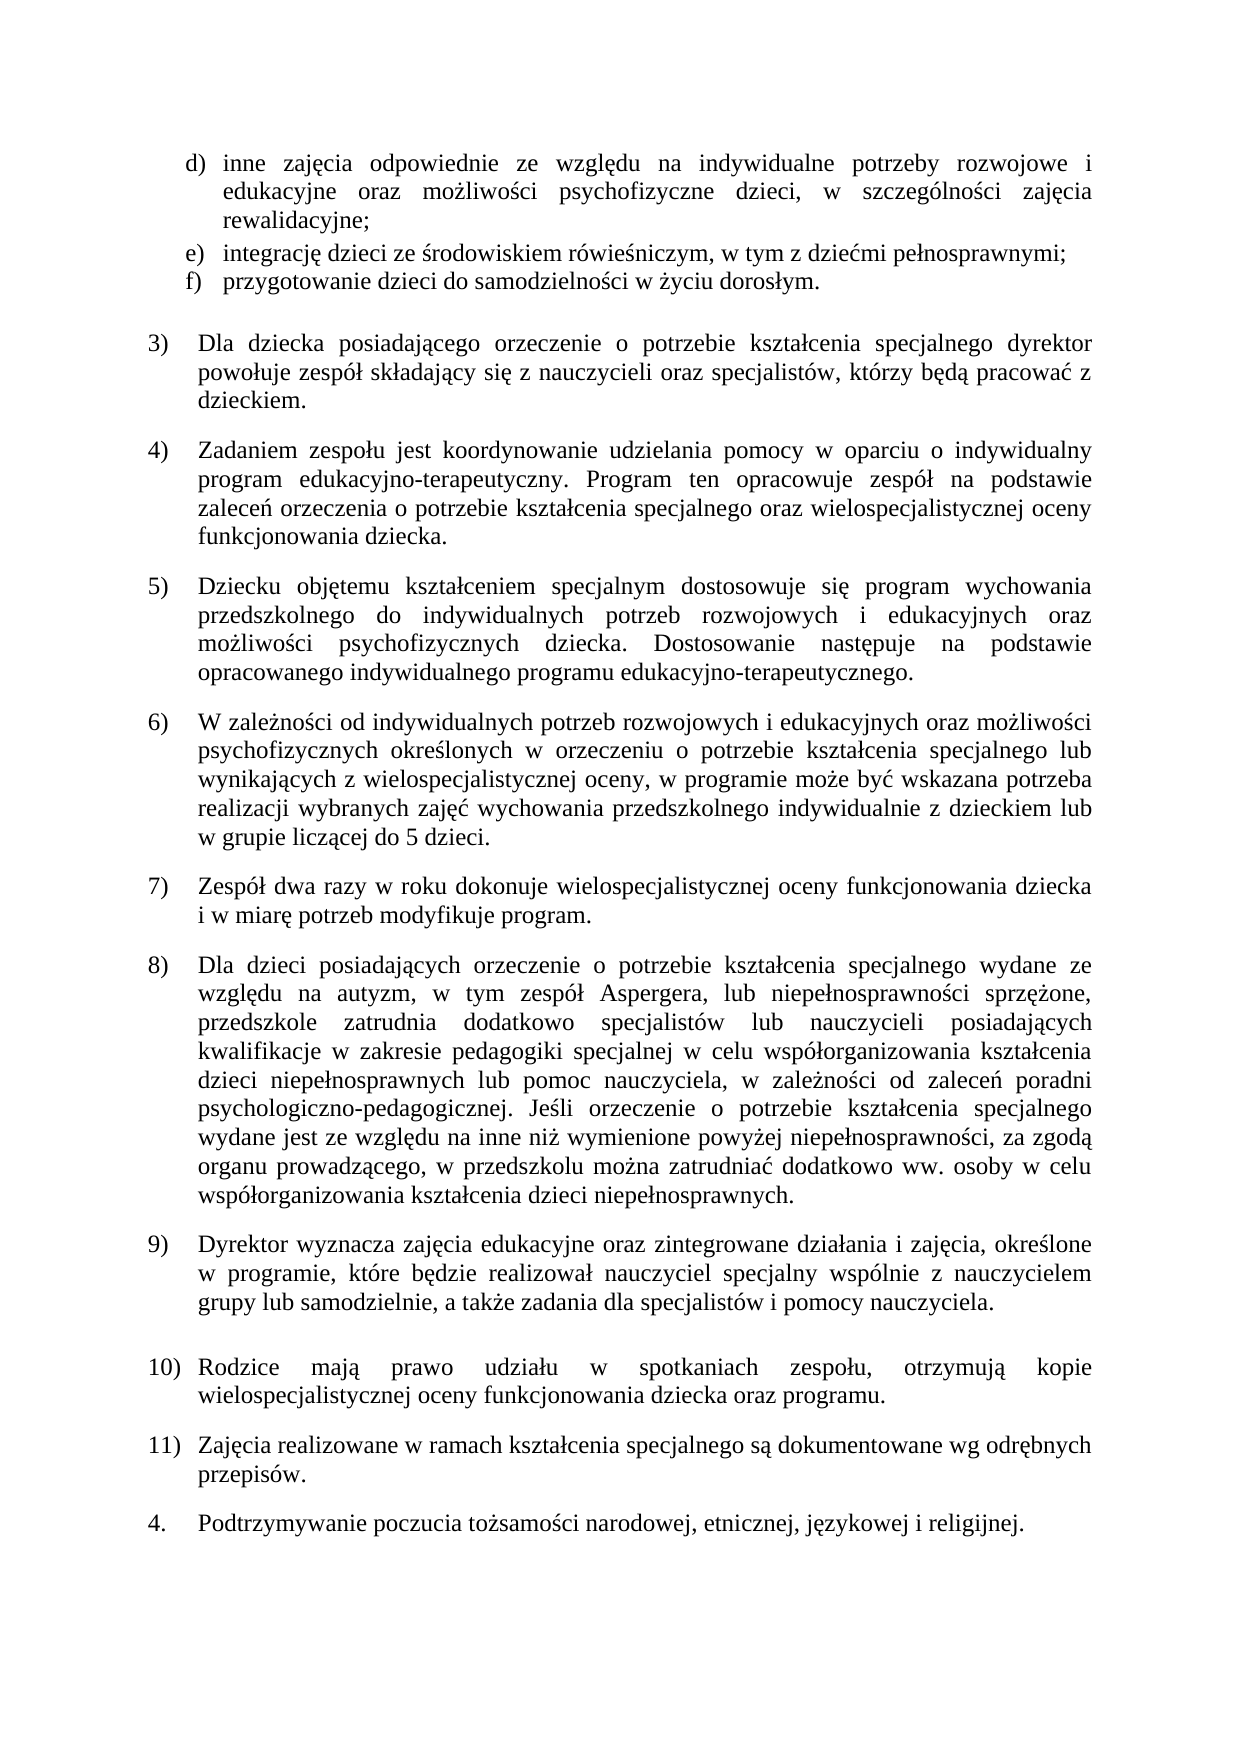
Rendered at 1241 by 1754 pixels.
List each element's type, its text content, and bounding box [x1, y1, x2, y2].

list Dyrektor wyznacza zajęcia edukacyjne oraz zintegrowane działania i zajęcia, określone w programie, które będzie realizował nauczyciel specjalny wspólnie z nauczycielem grupy lub samodzielnie, a także zadania dla specjalistów i pomocy nauczyciela. [148, 1229, 1093, 1316]
list Dziecku objętemu kształceniem specjalnym dostosowuje się program wychowania przedszkolnego do indywidualnych potrzeb rozwojowych i edukacyjnych oraz możliwości psychofizycznych dziecka. Dostosowanie następuje na podstawie opracowanego indywidualnego programu edukacyjno-terapeutycznego. [148, 571, 1093, 686]
list Rodzice mają prawo udziału w spotkaniach zespołu, otrzymują kopie wielospecjalistycznej oceny funkcjonowania dziecka oraz programu. [148, 1352, 1093, 1409]
list inne zajęcia odpowiednie ze względu na indywidualne potrzeby rozwojowe i edukacyjne oraz możliwości psychofizyczne dzieci, w szczególności zajęcia rewalidacyjne; [185, 148, 1093, 234]
list Podtrzymywanie poczucia tożsamości narodowej, etnicznej, językowej i religijnej. [148, 1508, 1093, 1537]
list przygotowanie dzieci do samodzielności w życiu dorosłym. [185, 266, 1093, 295]
list W zależności od indywidualnych potrzeb rozwojowych i edukacyjnych oraz możliwości psychofizycznych określonych w orzeczeniu o potrzebie kształcenia specjalnego lub wynikających z wielospecjalistycznej oceny, w programie może być wskazana potrzeba realizacji wybranych zajęć wychowania przedszkolnego indywidualnie z dzieckiem lub w grupie liczącej do 5 dzieci. [148, 707, 1093, 851]
list Zajęcia realizowane w ramach kształcenia specjalnego są dokumentowane wg odrębnych przepisów. [148, 1430, 1093, 1488]
list Zadaniem zespołu jest koordynowanie udzielania pomocy w oparciu o indywidualny program edukacyjno-terapeutyczny. Program ten opracowuje zespół na podstawie zaleceń orzeczenia o potrzebie kształcenia specjalnego oraz wielospecjalistycznej oceny funkcjonowania dziecka. [148, 435, 1093, 550]
list Dla dzieci posiadających orzeczenie o potrzebie kształcenia specjalnego wydane ze względu na autyzm, w tym zespół Aspergera, lub niepełnosprawności sprzężone, przedszkole zatrudnia dodatkowo specjalistów lub nauczycieli posiadających kwalifikacje w zakresie pedagogiki specjalnej w celu współorganizowania kształcenia dzieci niepełnosprawnych lub pomoc nauczyciela, w zależności od zaleceń poradni psychologiczno-pedagogicznej. Jeśli orzeczenie o potrzebie kształcenia specjalnego wydane jest ze względu na inne niż wymienione powyżej niepełnosprawności, za zgodą organu prowadzącego, w przedszkolu można zatrudniać dodatkowo ww. osoby w celu współorganizowania kształcenia dzieci niepełnosprawnych. [148, 950, 1093, 1208]
list Zespół dwa razy w roku dokonuje wielospecjalistycznej oceny funkcjonowania dziecka i w miarę potrzeb modyfikuje program. [148, 871, 1093, 929]
list Dla dziecka posiadającego orzeczenie o potrzebie kształcenia specjalnego dyrektor powołuje zespół składający się z nauczycieli oraz specjalistów, którzy będą pracować z dzieckiem. [148, 328, 1093, 414]
list integrację dzieci ze środowiskiem rówieśniczym, w tym z dziećmi pełnosprawnymi; [185, 238, 1093, 266]
